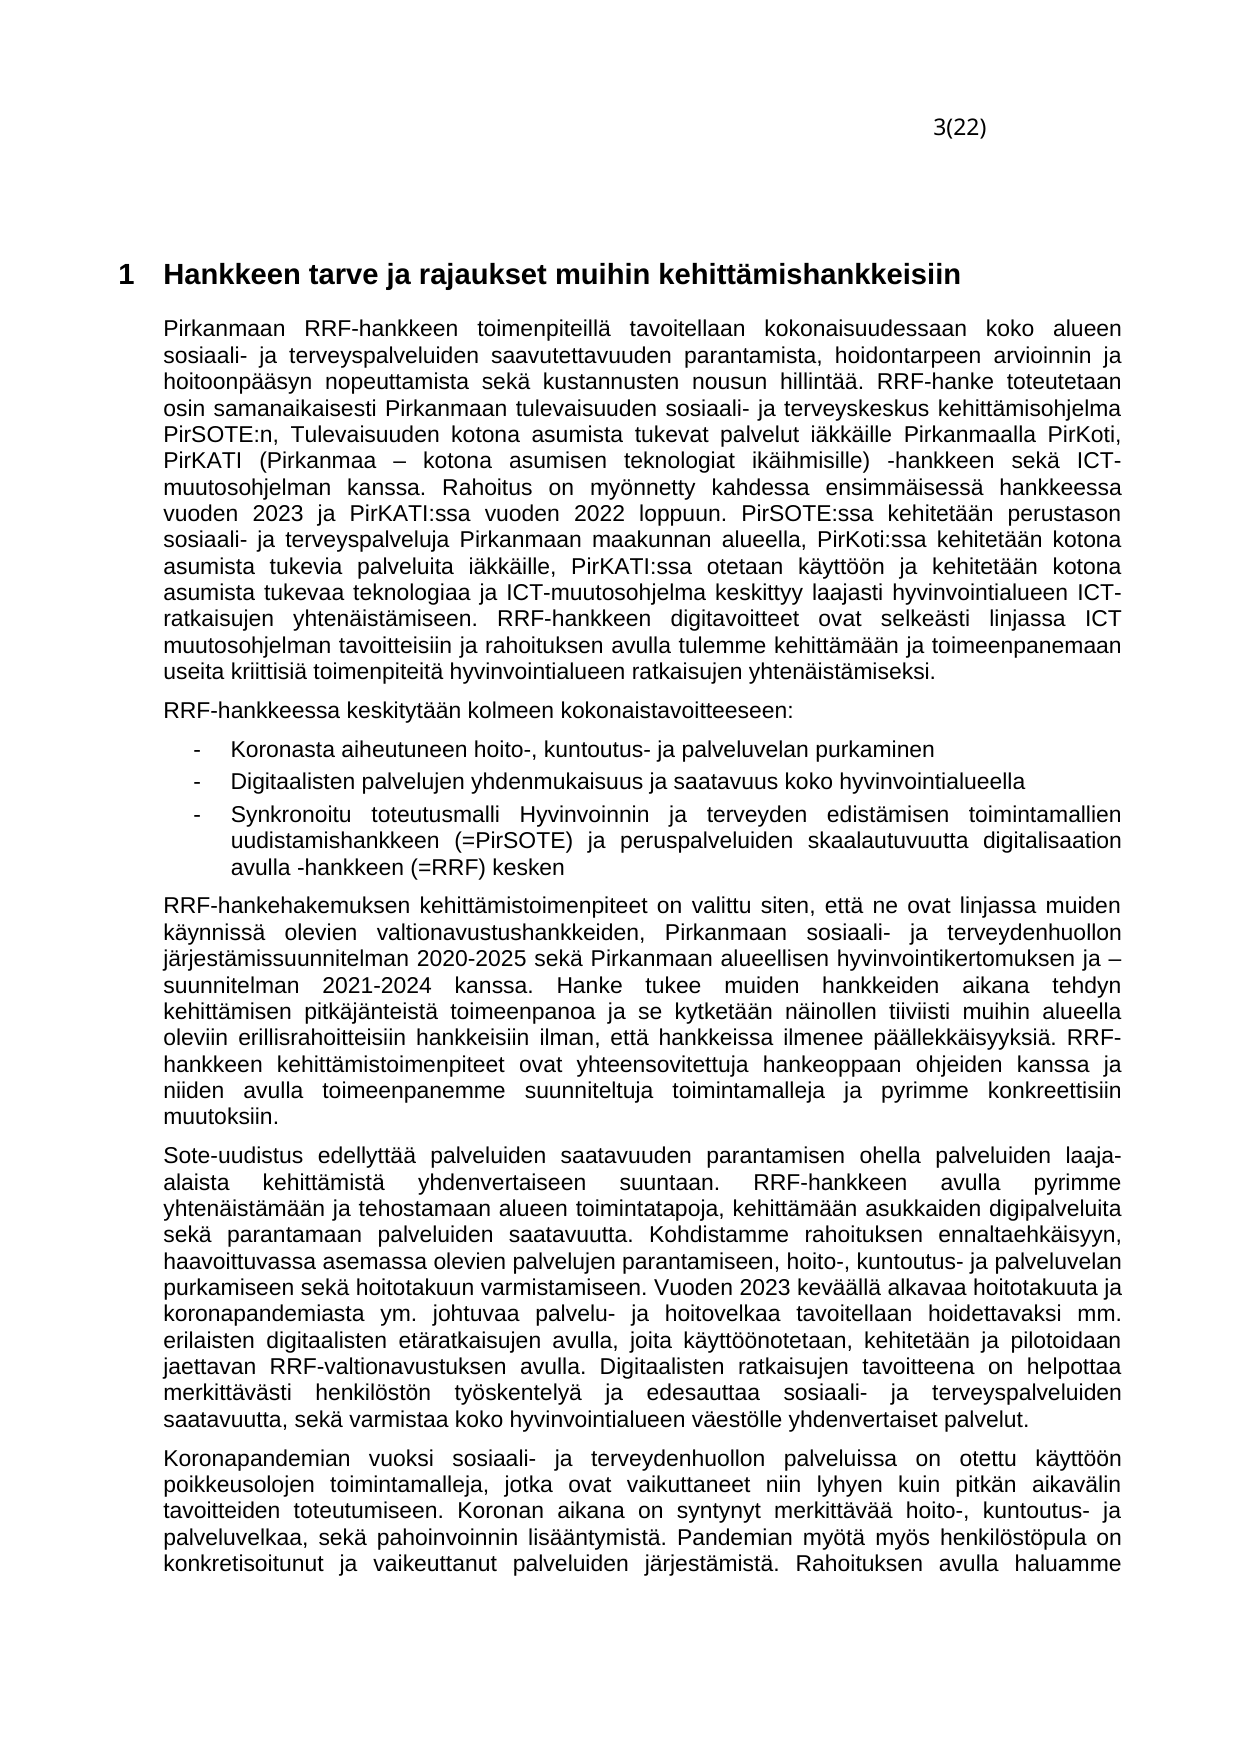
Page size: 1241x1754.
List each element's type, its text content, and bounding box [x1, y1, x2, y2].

text RRF-hankehakemuksen kehittämistoimenpiteet on valittu siten, että ne ovat linjassa muiden käynnissä olevien valtionavustushankkeiden, Pirkanmaan sosiaali- ja terveydenhuollon järjestämissuunnitelman 2020-2025 sekä Pirkanmaan alueellisen hyvinvointikertomuksen ja –suunnitelman 2021-2024 kanssa. Hanke tukee muiden hankkeiden aikana tehdyn kehittämisen pitkäjänteistä toimeenpanoa ja se kytketään näinollen tiiviisti muihin alueella oleviin erillisrahoitteisiin hankkeisiin ilman, että hankkeissa ilmenee päällekkäisyyksiä. RRF-hankkeen kehittämistoimenpiteet ovat yhteensovitettuja hankeoppaan ohjeiden kanssa ja niiden avulla toimeenpanemme suunniteltuja toimintamalleja ja pyrimme konkreettisiin muutoksiin. [163, 892, 1122, 1130]
list Koronasta aiheutuneen hoito-, kuntoutus- ja palveluvelan purkaminen [193, 736, 1122, 762]
text RRF-hankkeessa keskitytään kolmeen kokonaistavoitteeseen: [163, 697, 1122, 723]
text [163, 1444, 1122, 1576]
list Synkronoitu toteutusmalli Hyvinvoinnin ja terveyden edistämisen toimintamallien uudistamishankkeen (=PirSOTE) ja peruspalveluiden skaalautuvuutta digitalisaation avulla -hankkeen (=RRF) kesken [193, 801, 1122, 880]
text Sote-uudistus edellyttää palveluiden saatavuuden parantamisen ohella palveluiden laaja-alaista kehittämistä yhdenvertaiseen suuntaan. RRF-hankkeen avulla pyrimme yhtenäistämään ja tehostamaan alueen toimintatapoja, kehittämään asukkaiden digipalveluita sekä parantamaan palveluiden saatavuutta. Kohdistamme rahoituksen ennaltaehkäisyyn, haavoittuvassa asemassa olevien palvelujen parantamiseen, hoito-, kuntoutus- ja palveluvelan purkamiseen sekä hoitotakuun varmistamiseen. Vuoden 2023 keväällä alkavaa hoitotakuuta ja koronapandemiasta ym. johtuvaa palvelu- ja hoitovelkaa tavoitellaan hoidettavaksi mm. erilaisten digitaalisten etäratkaisujen avulla, joita käyttöönotetaan, kehitetään ja pilotoidaan jaettavan RRF-valtionavustuksen avulla. Digitaalisten ratkaisujen tavoitteena on helpottaa merkittävästi henkilöstön työskentelyä ja edesauttaa sosiaali- ja terveyspalveluiden saatavuutta, sekä varmistaa koko hyvinvointialueen väestölle yhdenvertaiset palvelut. [163, 1142, 1122, 1432]
list Digitaalisten palvelujen yhdenmukaisuus ja saatavuus koko hyvinvointialueella [193, 768, 1122, 795]
subtitle Hankkeen tarve ja rajaukset muihin kehittämishankkeisiin [118, 257, 1122, 290]
text Pirkanmaan RRF-hankkeen toimenpiteillä tavoitellaan kokonaisuudessaan koko alueen sosiaali- ja terveyspalveluiden saavutettavuuden parantamista, hoidontarpeen arvioinnin ja hoitoonpääsyn nopeuttamista sekä kustannusten nousun hillintää. RRF-hanke toteutetaan osin samanaikaisesti Pirkanmaan tulevaisuuden sosiaali- ja terveyskeskus kehittämisohjelma PirSOTE:n, Tulevaisuuden kotona asumista tukevat palvelut iäkkäille Pirkanmaalla PirKoti, PirKATI (Pirkanmaa – kotona asumisen teknologiat ikäihmisille) -hankkeen sekä ICT-muutosohjelman kanssa. Rahoitus on myönnetty kahdessa ensimmäisessä hankkeessa vuoden 2023 ja PirKATI:ssa vuoden 2022 loppuun. PirSOTE:ssa kehitetään perustason sosiaali- ja terveyspalveluja Pirkanmaan maakunnan alueella, PirKoti:ssa kehitetään kotona asumista tukevia palveluita iäkkäille, PirKATI:ssa otetaan käyttöön ja kehitetään kotona asumista tukevaa teknologiaa ja ICT-muutosohjelma keskittyy laajasti hyvinvointialueen ICT-ratkaisujen yhtenäistämiseen. RRF-hankkeen digitavoitteet ovat selkeästi linjassa ICT muutosohjelman tavoitteisiin ja rahoituksen avulla tulemme kehittämään ja toimeenpanemaan useita kriittisiä toimenpiteitä hyvinvointialueen ratkaisujen yhtenäistämiseksi. [163, 315, 1122, 684]
